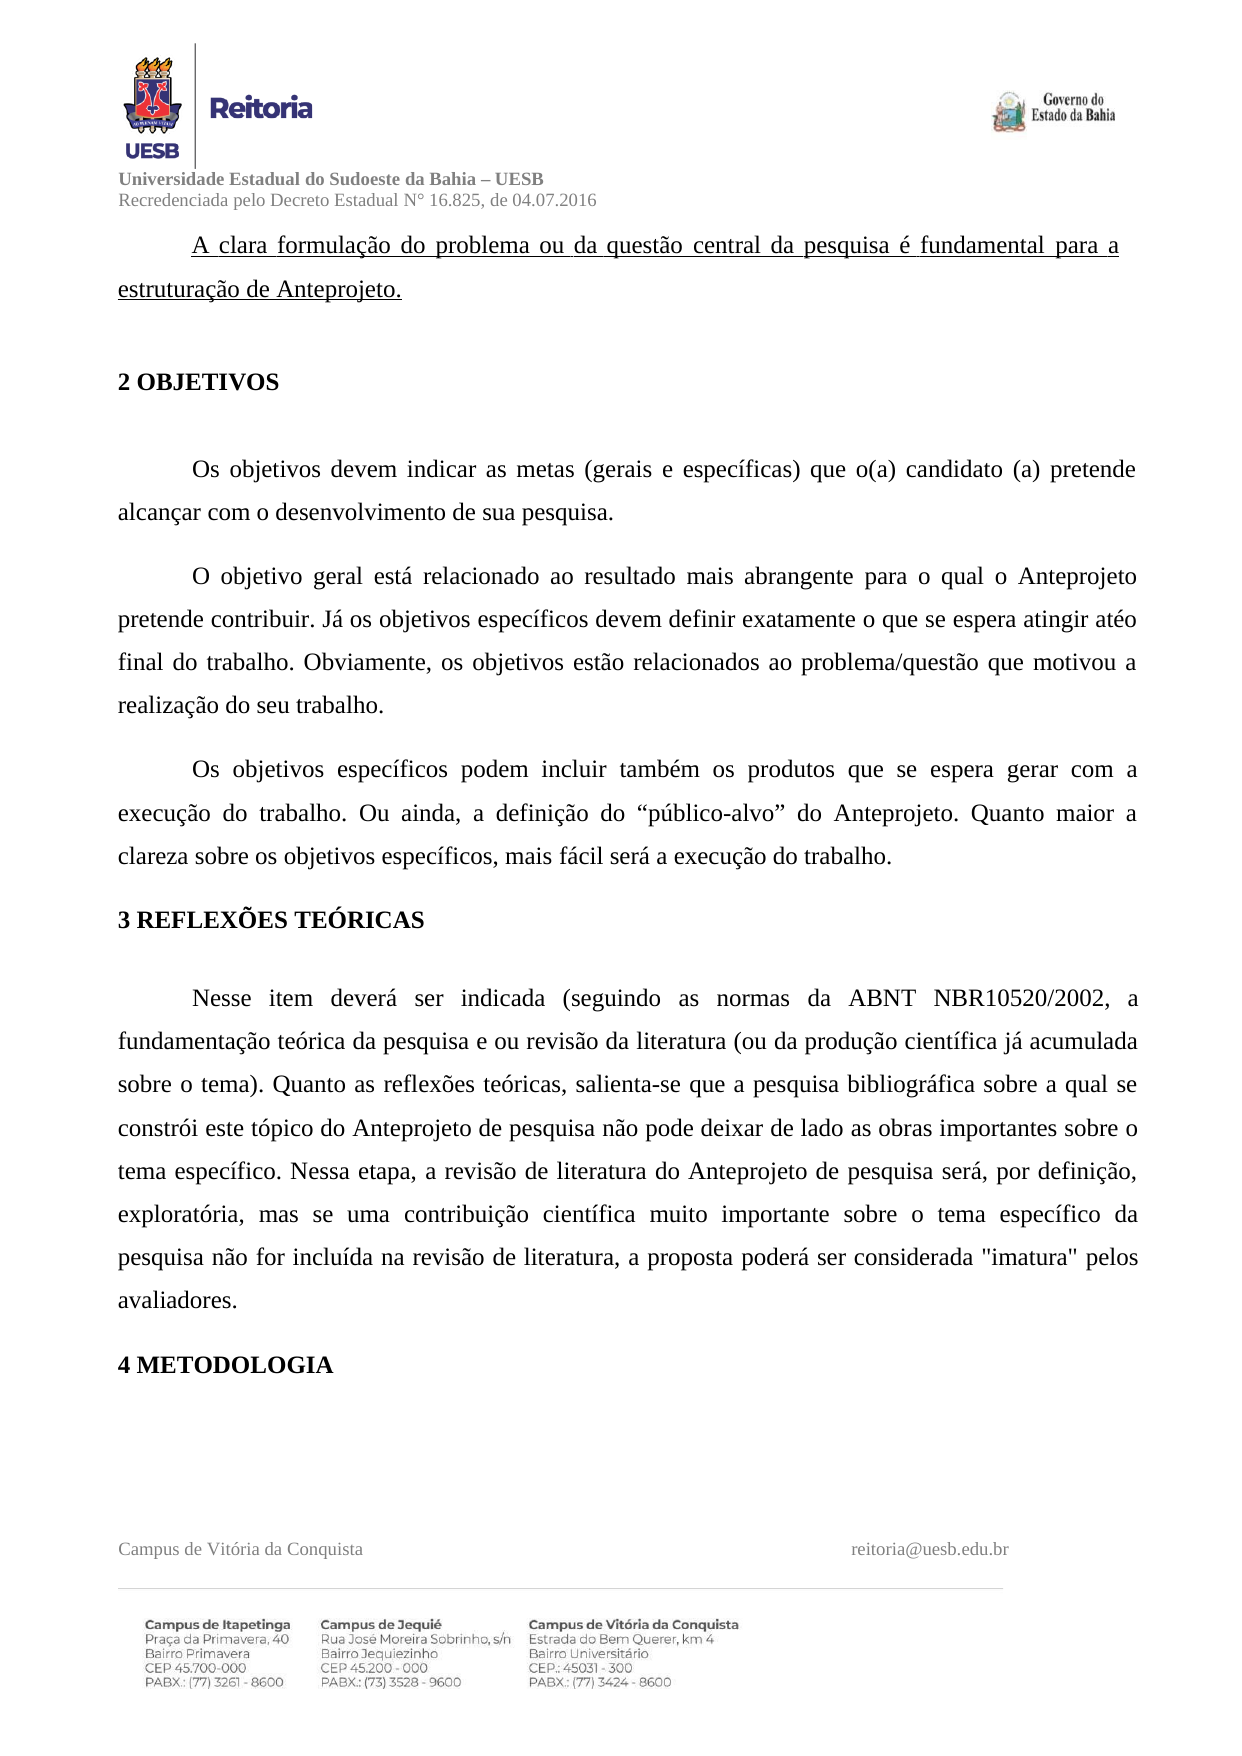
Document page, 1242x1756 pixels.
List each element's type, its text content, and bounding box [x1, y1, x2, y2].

subtitle REFLEXÕES TEÓRICAS [118, 905, 1164, 934]
picture [118, 1588, 1004, 1689]
text Os objetivos específicos podem incluir também os produtos que se espera gerar com a execução do trabalho. Ou ainda, a definição do “público-alvo” do Anteprojeto. Quanto maior a clareza sobre os objetivos específicos, mais fácil será a execução do trabalho. [118, 754, 1139, 869]
picture [990, 90, 1115, 140]
text A clara formulação do problema ou da questão central da pesquisa é fundamental para a estruturação de Anteprojeto. [118, 231, 1122, 302]
subtitle OBJETIVOS [118, 367, 1164, 396]
text O objetivo geral está relacionado ao resultado mais abrangente para o qual o Anteprojeto pretende contribuir. Já os objetivos específicos devem definir exatamente o que se espera atingir atéo final do trabalho. Obviamente, os objetivos estão relacionados ao problema/questão que motivou a realização do seu trabalho. [118, 561, 1138, 719]
subtitle METODOLOGIA [118, 1350, 1164, 1379]
picture [120, 43, 313, 169]
text Os objetivos devem indicar as metas (gerais e específicas) que o(a) candidato (a) pretende alcançar com o desenvolvimento de sua pesquisa. [118, 454, 1138, 526]
text Nesse item deverá ser indicada (seguindo as normas da ABNT NBR10520/2002, a fundamentação teórica da pesquisa e ou revisão da literatura (ou da produção científica já acumulada sobre o tema). Quanto as reflexões teóricas, salienta-se que a pesquisa bibliográfica sobre a qual se constrói este tópico do Anteprojeto de pesquisa não pode deixar de lado as obras importantes sobre o tema específico. Nessa etapa, a revisão de literatura do Anteprojeto de pesquisa será, por definição, exploratória, mas se uma contribuição científica muito importante sobre o tema específico da pesquisa não for incluída na revisão de literatura, a proposta poderá ser considerada "imatura" pelos avaliadores. [118, 983, 1139, 1314]
